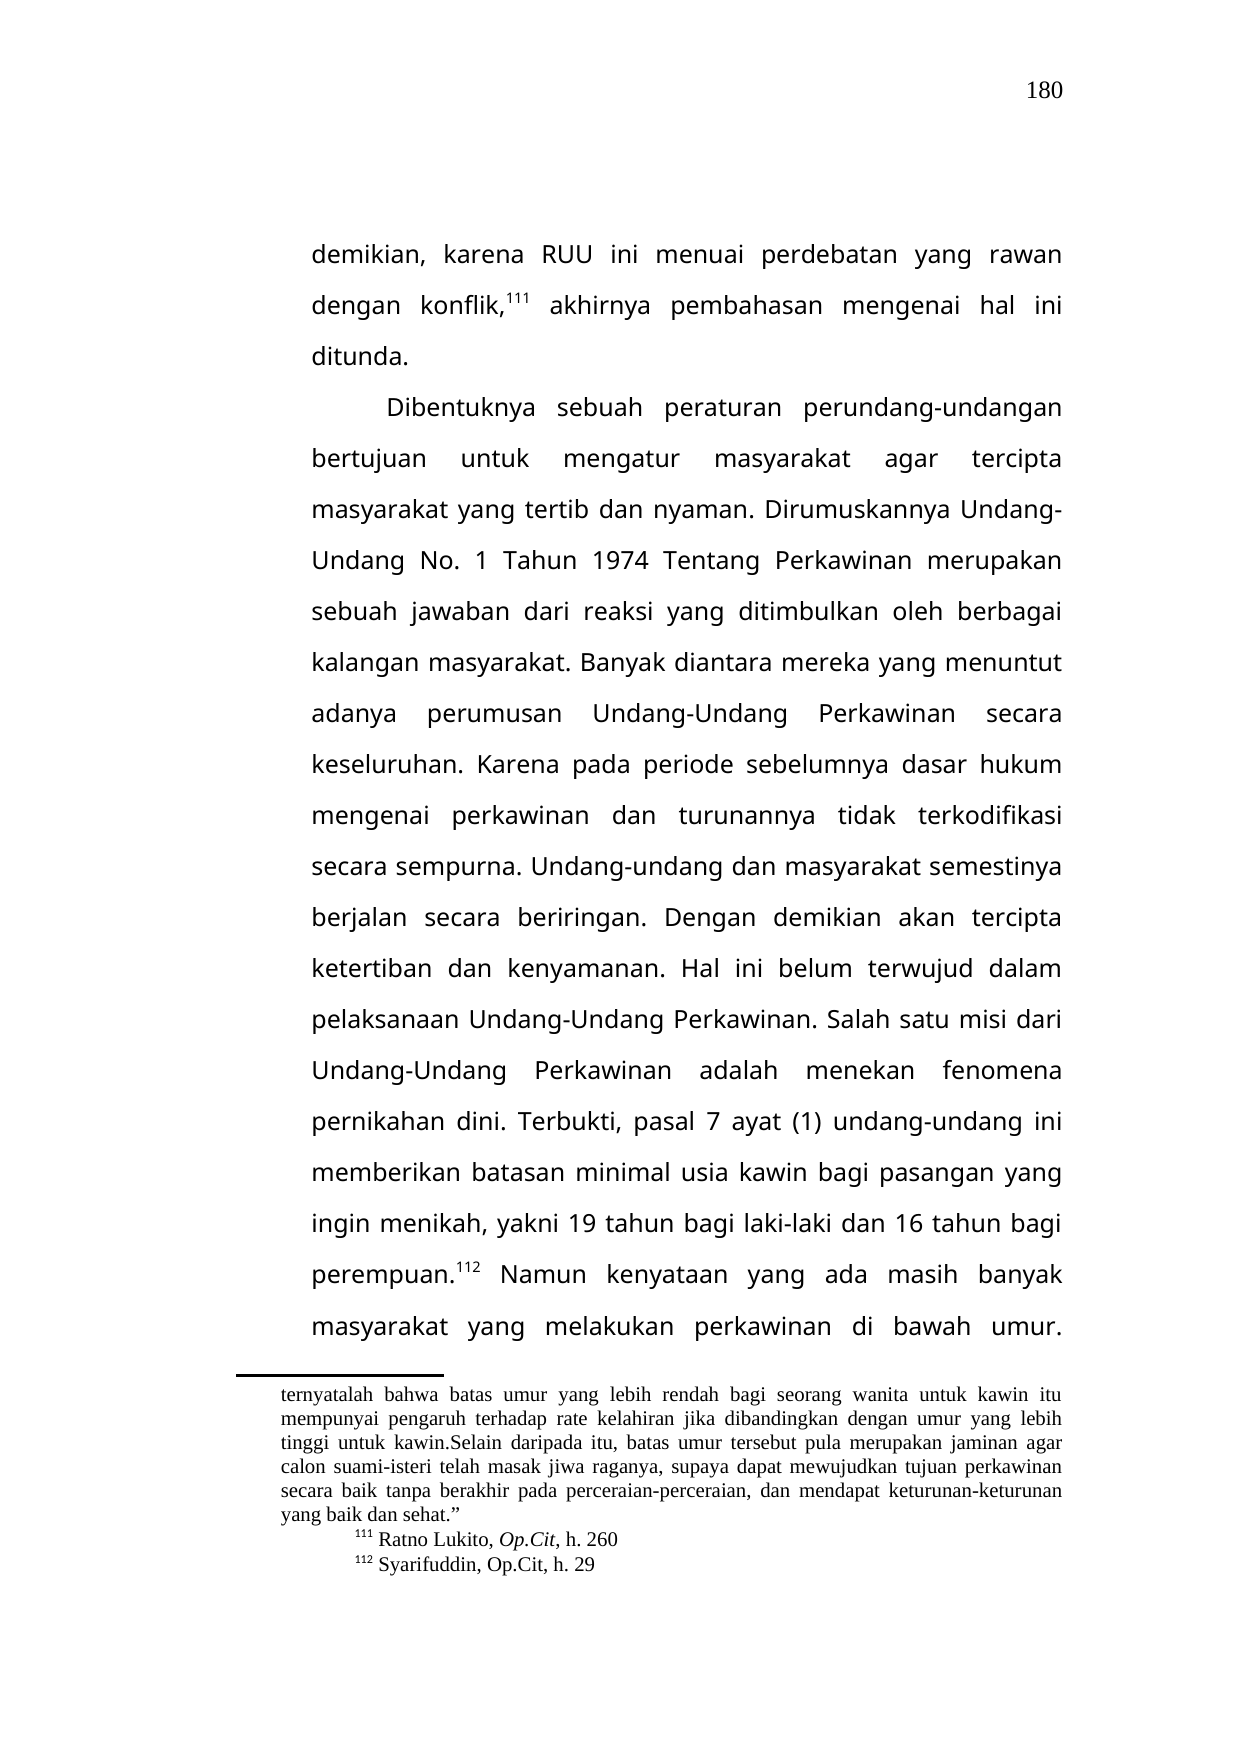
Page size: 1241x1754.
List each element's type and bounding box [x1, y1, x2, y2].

text [311, 389, 1063, 1342]
text [311, 236, 1063, 372]
